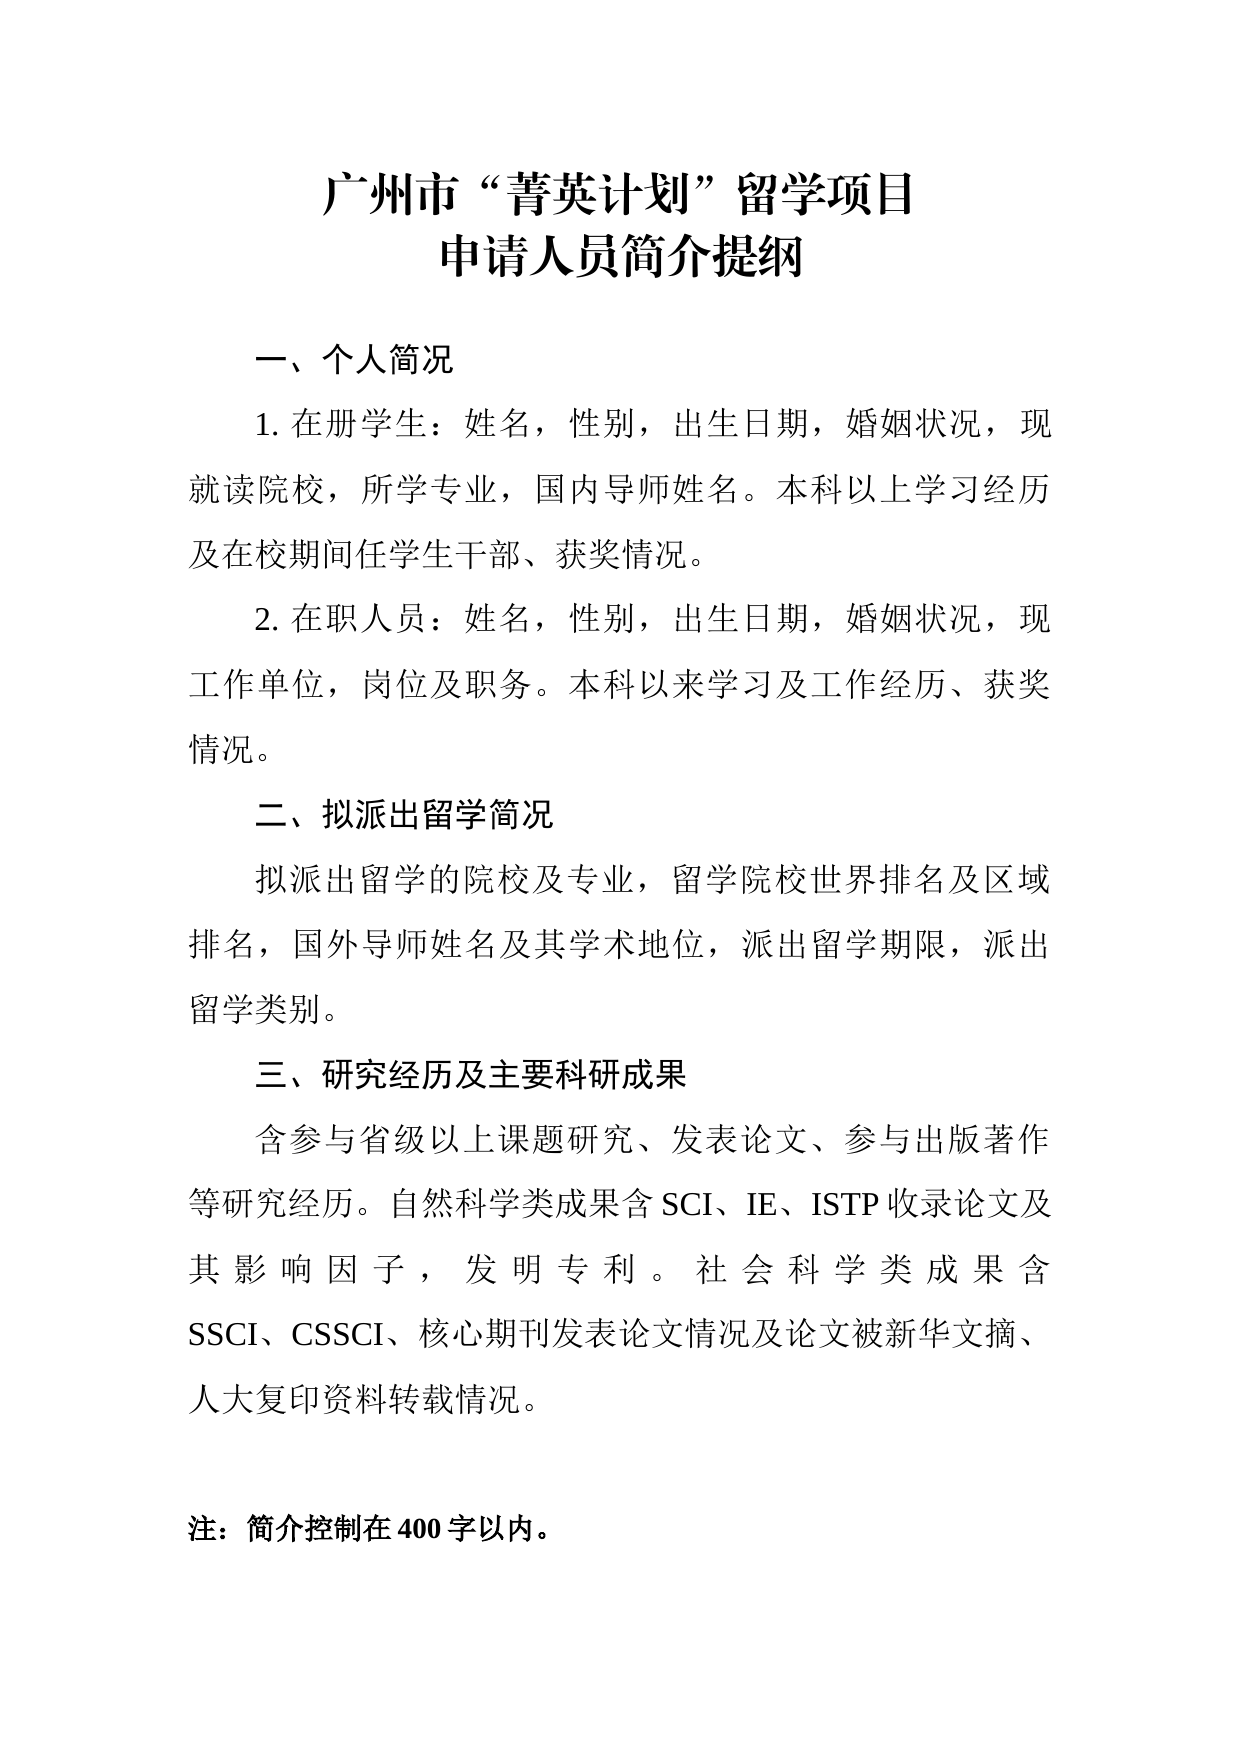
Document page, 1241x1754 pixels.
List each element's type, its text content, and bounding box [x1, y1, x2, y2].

text 广州市“菁英计划”留学项目 [187, 162, 1053, 227]
text 1. 在册学生：姓名，性别，出生日期，婚姻状况，现就读院校，所学专业，国内导师姓名。本科以上学习经历及在校期间任学生干部、获奖情况。 [187, 389, 1053, 584]
text 拟派出留学的院校及专业，留学院校世界排名及区域排名，国外导师姓名及其学术地位，派出留学期限，派出留学类别。 [187, 844, 1053, 1039]
text 二、拟派出留学简况 [187, 779, 1053, 844]
text 申请人员简介提纲 [187, 227, 1053, 292]
text 三、研究经历及主要科研成果 [187, 1039, 1053, 1104]
text 注：简介控制在400字以内。 [187, 1494, 1053, 1559]
text 含参与省级以上课题研究、发表论文、参与出版著作等研究经历。自然科学类成果含SCI、IE、ISTP收录论文及其影响因子，发明专利。社会科学类成果含SSCI、CSSCI、核心期刊发表论文情况及论文被新华文摘、人大复印资料转载情况。 [187, 1104, 1053, 1429]
text 2. 在职人员：姓名，性别，出生日期，婚姻状况，现工作单位，岗位及职务。本科以来学习及工作经历、获奖情况。 [187, 584, 1053, 779]
text 一、个人简况 [187, 324, 1053, 389]
